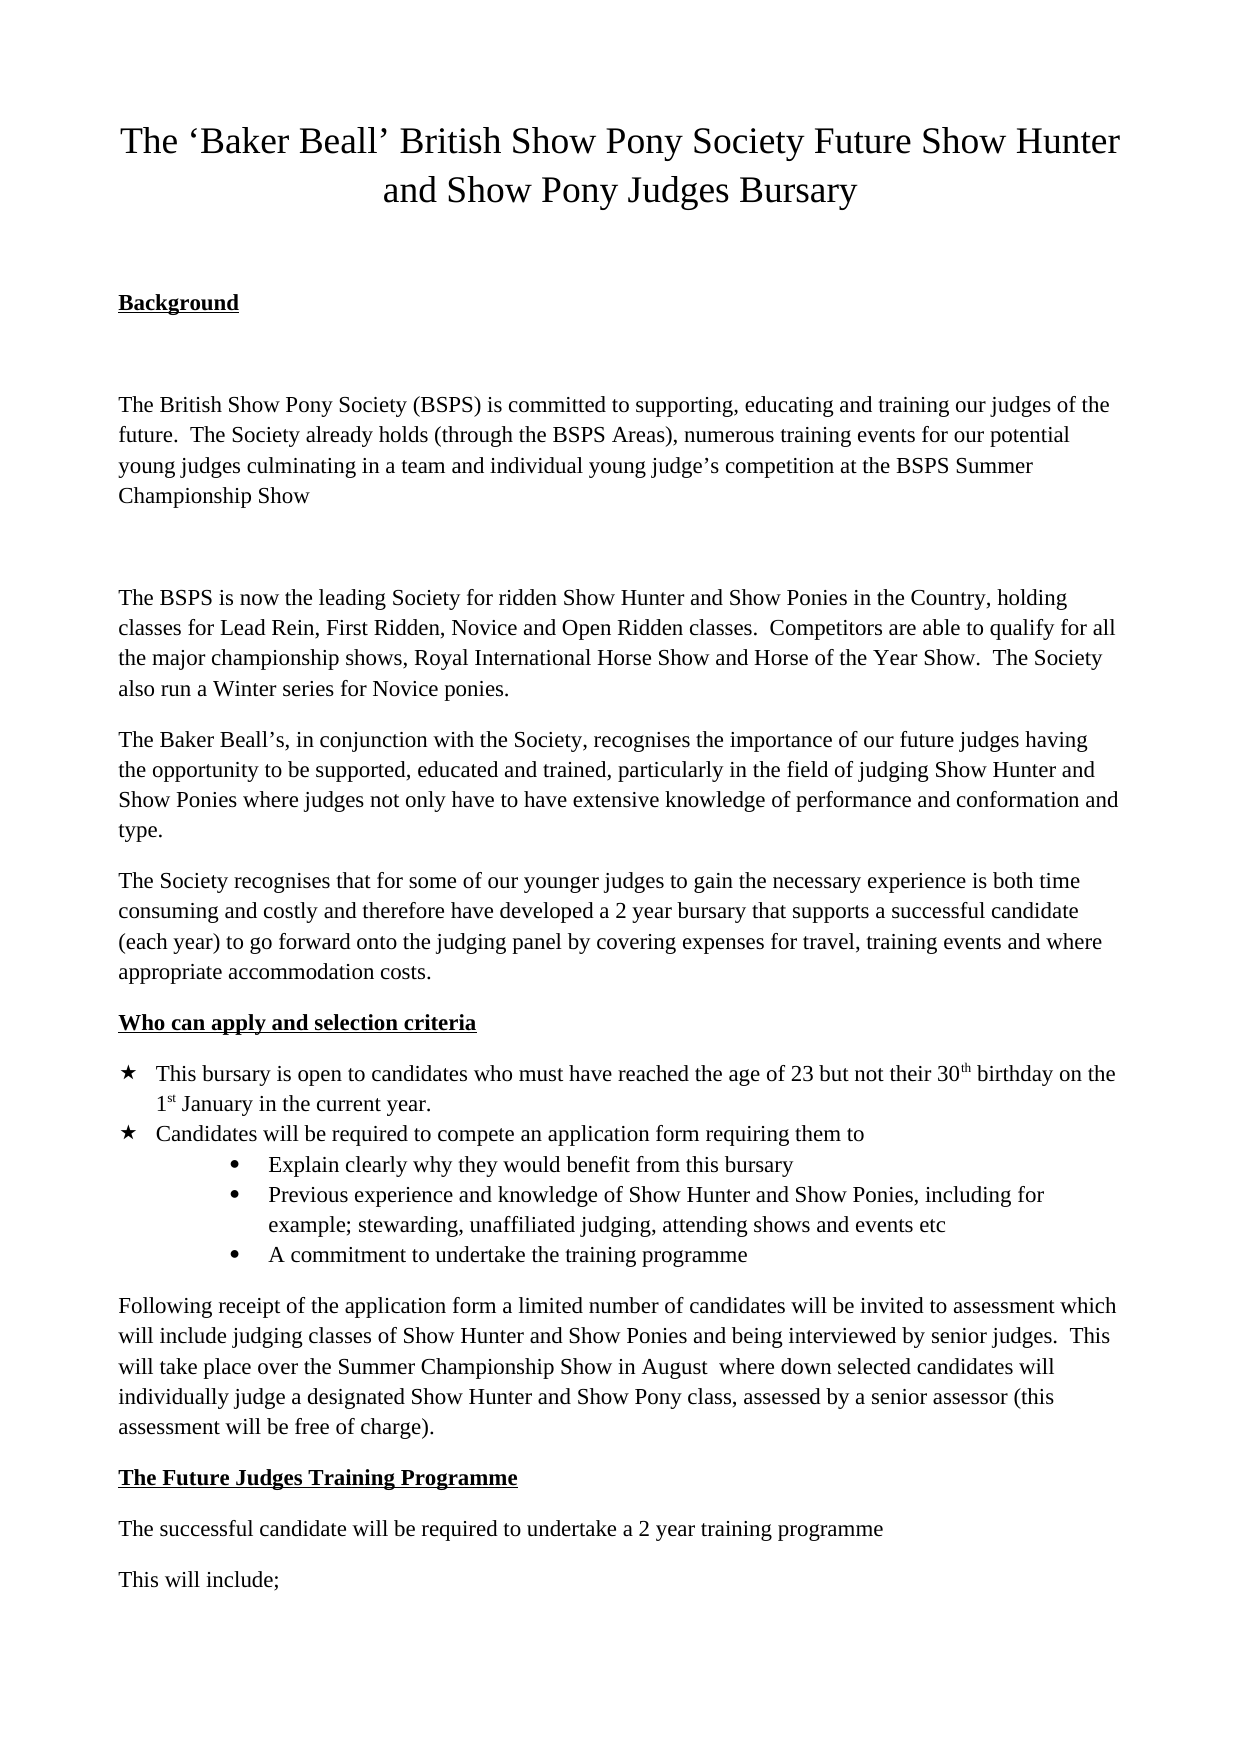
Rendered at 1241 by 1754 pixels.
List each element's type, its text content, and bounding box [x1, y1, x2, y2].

text The ‘Baker Beall’ British Show Pony Society Future Show Hunter and Show Pony Judges Bursary [118, 118, 1122, 211]
text The Baker Beall’s, in conjunction with the Society, recognises the importance of our future judges having the opportunity to be supported, educated and trained, particularly in the field of judging Show Hunter and Show Ponies where judges not only have to have extensive knowledge of performance and conformation and type. [118, 726, 1122, 843]
text The Future Judges Training Programme [118, 1464, 1122, 1491]
text This will include; [118, 1566, 1122, 1593]
text Following receipt of the application form a limited number of candidates will be invited to assessment which will include judging classes of Show Hunter and Show Ponies and being interviewed by senior judges. This will take place over the Summer Championship Show in August where down selected candidates will individually judge a designated Show Hunter and Show Pony class, assessed by a senior assessor (this assessment will be free of charge). [118, 1292, 1122, 1439]
text Who can apply and selection criteria [118, 1009, 1122, 1035]
list Previous experience and knowledge of Show Hunter and Show Ponies, including for example; stewarding, unaffiliated judging, attending shows and events etc [231, 1181, 1122, 1237]
list Candidates will be required to compete an application form requiring them to [118, 1120, 1122, 1147]
text The BSPS is now the leading Society for ridden Show Hunter and Show Ponies in the Country, holding classes for Lead Rein, First Ridden, Novice and Open Ridden classes. Competitors are able to qualify for all the major championship shows, Royal International Horse Show and Horse of the Year Show. The Society also run a Winter series for Novice ponies. [118, 584, 1122, 701]
text The successful candidate will be required to undertake a 2 year training programme [118, 1515, 1122, 1542]
list This bursary is open to candidates who must have reached the age of 23 but not their 30th birthday on the 1st January in the current year. [118, 1060, 1122, 1117]
list A commitment to undertake the training programme [231, 1241, 1122, 1268]
text Background [118, 289, 1122, 316]
text The British Show Pony Society (BSPS) is committed to supporting, educating and training our judges of the future. The Society already holds (through the BSPS Areas), numerous training events for our potential young judges culminating in a team and individual young judge’s competition at the BSPS Summer Championship Show [118, 391, 1122, 508]
text The Society recognises that for some of our younger judges to gain the necessary experience is both time consuming and costly and therefore have developed a 2 year bursary that supports a successful candidate (each year) to go forward onto the judging panel by covering expenses for travel, training events and where appropriate accommodation costs. [118, 867, 1122, 984]
list Explain clearly why they would benefit from this bursary [231, 1151, 1122, 1177]
